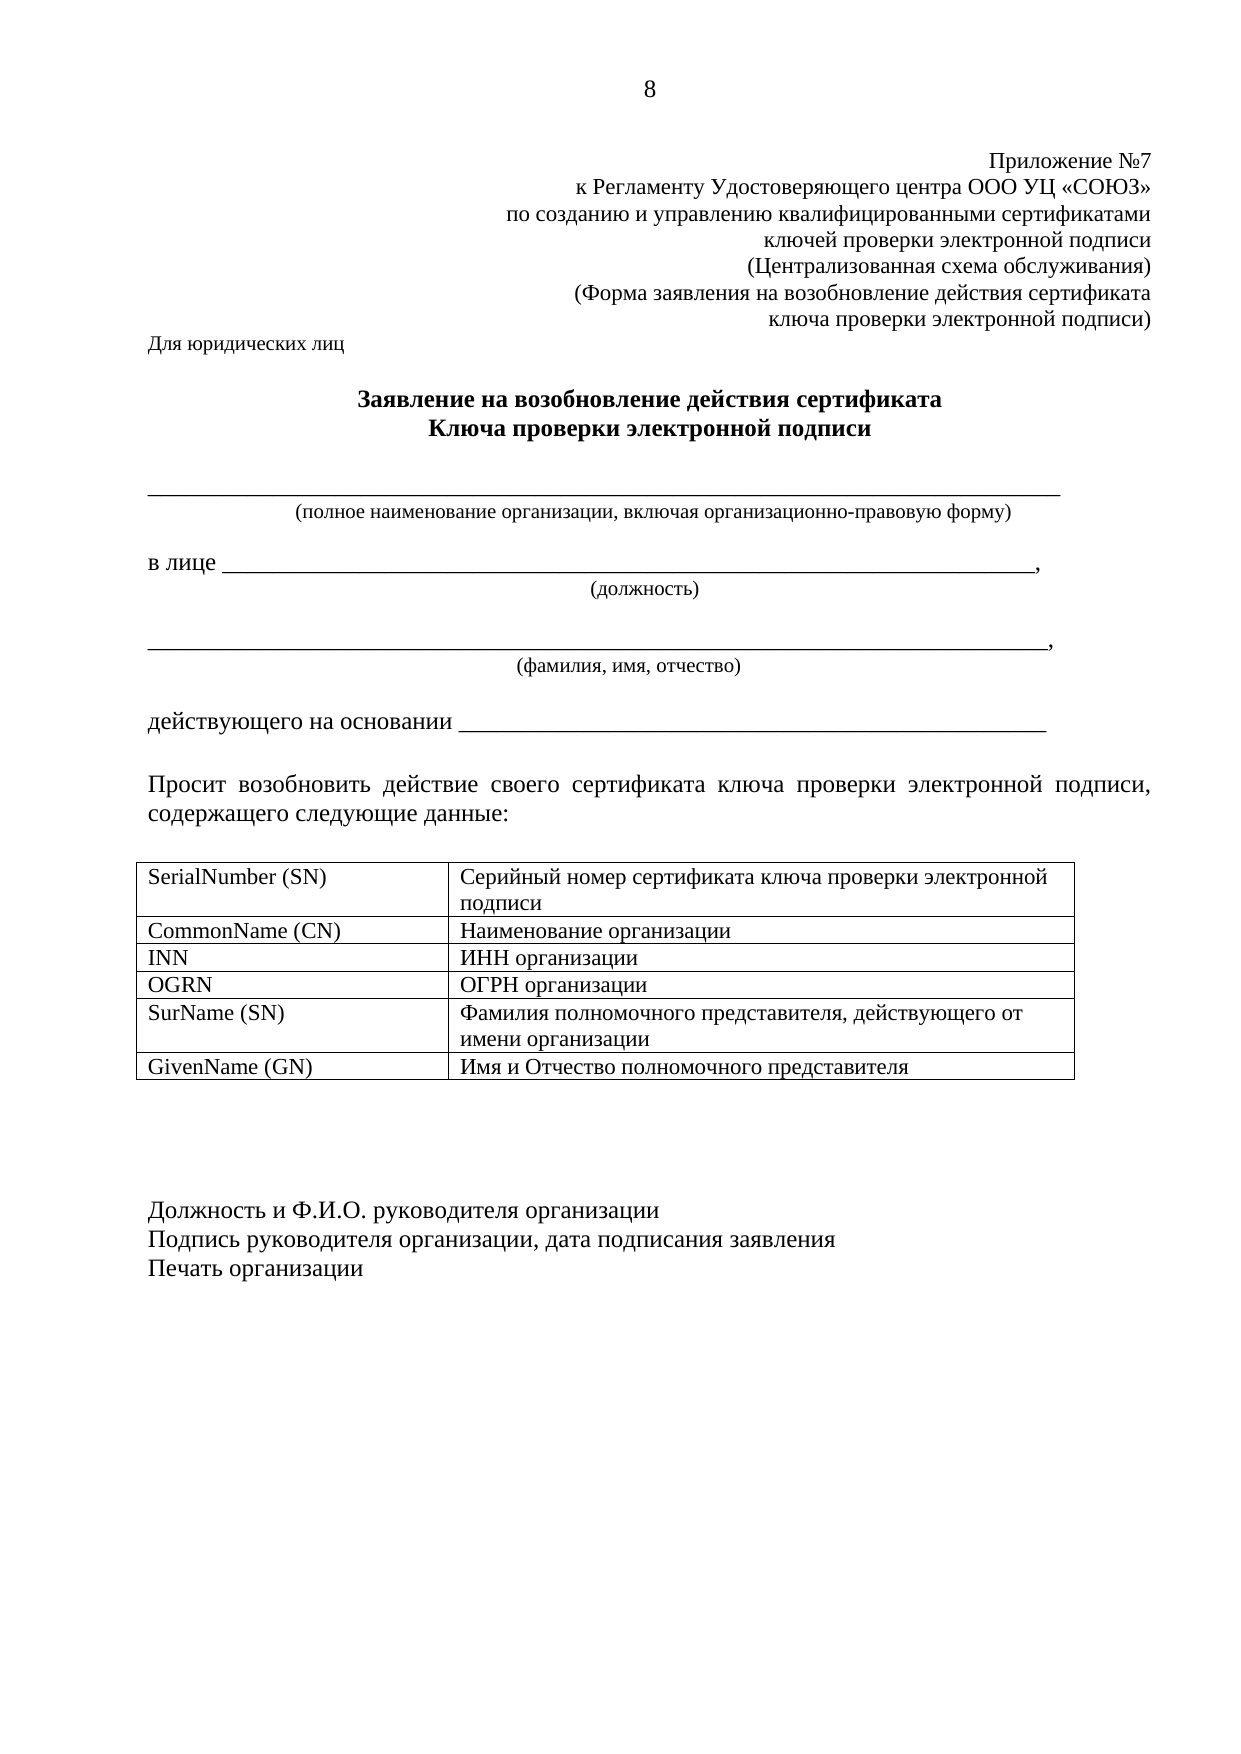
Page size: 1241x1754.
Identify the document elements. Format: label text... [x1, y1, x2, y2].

table_cell ИНН организации [449, 944, 1074, 971]
text (полное наименование организации, включая организационно-правовую форму) [148, 499, 1152, 523]
text Подпись руководителя организации, дата подписания заявления [148, 1224, 1152, 1253]
table_cell SurName (SN) [137, 999, 448, 1052]
table_cell CommonName (CN) [137, 917, 448, 943]
text (должность) [148, 576, 1152, 600]
text ключа проверки электронной подписи) [148, 305, 1152, 331]
text Заявление на возобновление действия сертификата [148, 384, 1152, 413]
table_header Серийный номер сертификата ключа проверки электронной подписи [449, 863, 1074, 916]
table_cell Имя и Отчество полномочного представителя [449, 1053, 1074, 1079]
text (фамилия, имя, отчество) [148, 653, 1152, 677]
table_header SerialNumber (SN) [137, 863, 448, 916]
text действующего на основании _______________________________________________ [148, 706, 1152, 734]
text Для юридических лиц [148, 331, 1152, 355]
text Приложение №7 [148, 147, 1152, 173]
text Ключа проверки электронной подписи [148, 413, 1152, 442]
table_cell ОГРН организации [449, 972, 1074, 998]
text Должность и Ф.И.О. руководителя организации [148, 1195, 1152, 1224]
text ________________________________________________________________________, [148, 624, 1152, 653]
text в лице _________________________________________________________________, [148, 547, 1152, 576]
table_cell INN [137, 944, 448, 971]
table_cell Фамилия полномочного представителя, действующего от имени организации [449, 999, 1074, 1052]
text к Регламенту Удостоверяющего центра ООО УЦ «СОЮЗ» [148, 173, 1152, 199]
text по созданию и управлению квалифицированными сертификатами [148, 199, 1152, 226]
text _________________________________________________________________________ [148, 470, 1152, 499]
table_cell Наименование организации [449, 917, 1074, 943]
table_cell GivenName (GN) [137, 1053, 448, 1079]
text (Централизованная схема обслуживания) [148, 252, 1152, 279]
table_cell OGRN [137, 972, 448, 998]
text Просит возобновить действие своего сертификата ключа проверки электронной подписи, содержащего следующие данные: [148, 769, 1152, 827]
text Печать организации [148, 1253, 1152, 1281]
text ключей проверки электронной подписи [148, 226, 1152, 252]
text (Форма заявления на возобновление действия сертификата [148, 279, 1152, 305]
